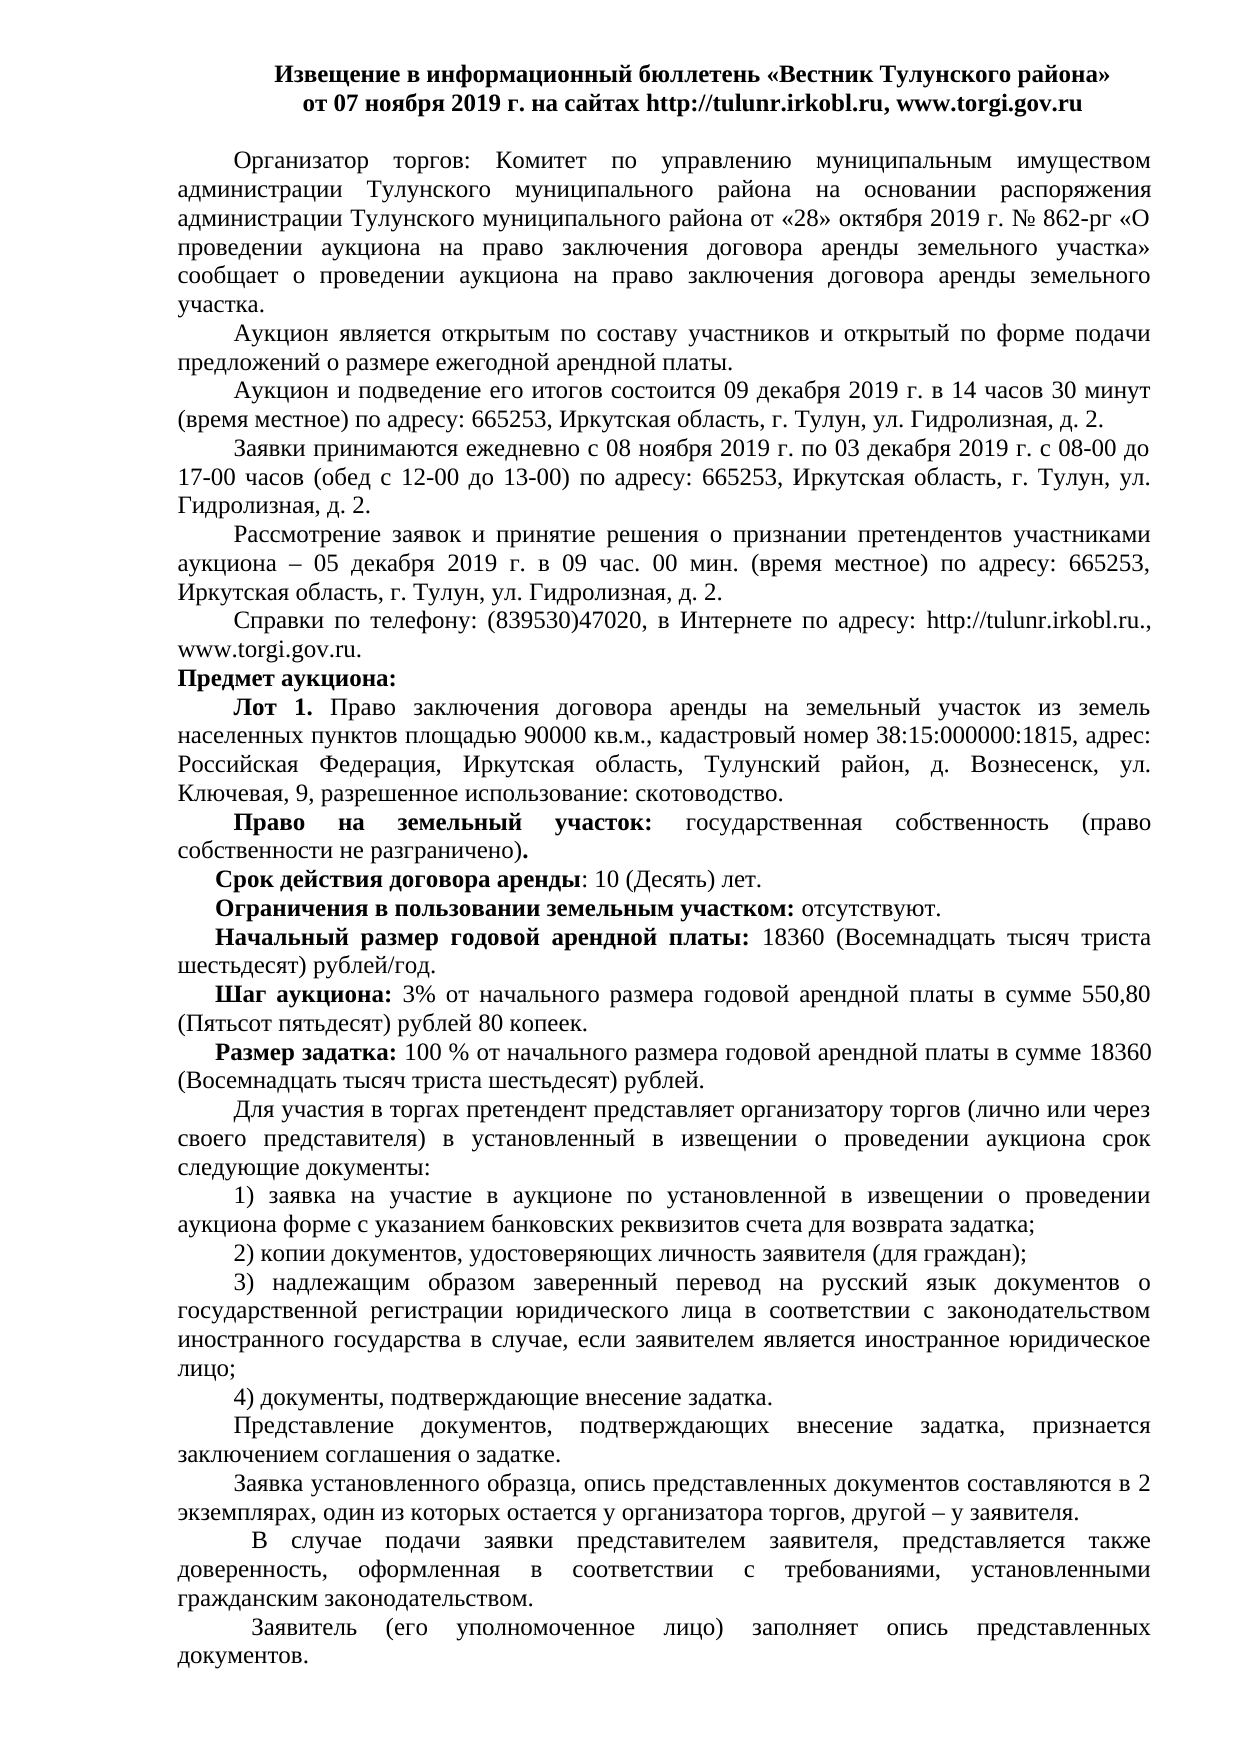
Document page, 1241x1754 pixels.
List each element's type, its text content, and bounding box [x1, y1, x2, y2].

text В случае подачи заявки представителем заявителя, представляется также доверенность, оформленная в соответствии с требованиями, установленными гражданским законодательством. [177, 1525, 1152, 1612]
text 2) копии документов, удостоверяющих личность заявителя (для граждан); [177, 1238, 1152, 1267]
text Представление документов, подтверждающих внесение задатка, признается заключением соглашения о задатке. [177, 1410, 1152, 1468]
text Организатор торгов: Комитет по управлению муниципальным имуществом администрации Тулунского муниципального района на основании распоряжения администрации Тулунского муниципального района от «28» октября 2019 г. № 862-рг «О проведении аукциона на право заключения договора аренды земельного участка» сообщает о проведении аукциона на право заключения договора аренды земельного участка. [177, 145, 1152, 318]
text 4) документы, подтверждающие внесение задатка. [177, 1382, 1152, 1410]
text Аукцион и подведение его итогов состоится 09 декабря 2019 г. в 14 часов 30 минут (время местное) по адресу: 665253, Иркутская область, г. Тулун, ул. Гидролизная, д. 2. [177, 375, 1152, 433]
text Заявки принимаются ежедневно с 08 ноября 2019 г. по 03 декабря 2019 г. с 08-00 до 17-00 часов (обед с 12-00 до 13-00) по адресу: 665253, Иркутская область, г. Тулун, ул. Гидролизная, д. 2. [177, 433, 1152, 519]
text Предмет аукциона: [177, 663, 1152, 692]
text Рассмотрение заявок и принятие решения о признании претендентов участниками аукциона – 05 декабря 2019 г. в 09 час. 00 мин. (время местное) по адресу: 665253, Иркутская область, г. Тулун, ул. Гидролизная, д. 2. [177, 519, 1152, 605]
text Начальный размер годовой арендной платы: 18360 (Восемнадцать тысяч триста шестьдесят) рублей/год. [177, 922, 1152, 979]
text Ограничения в пользовании земельным участком: отсутствуют. [177, 893, 1152, 922]
text Для участия в торгах претендент представляет организатору торгов (лично или через своего представителя) в установленный в извещении о проведении аукциона срок следующие документы: [177, 1094, 1152, 1180]
text Аукцион является открытым по составу участников и открытый по форме подачи предложений о размере ежегодной арендной платы. [177, 318, 1152, 375]
text 1) заявка на участие в аукционе по установленной в извещении о проведении аукциона форме с указанием банковских реквизитов счета для возврата задатка; [177, 1180, 1152, 1238]
text Шаг аукциона: 3% от начального размера годовой арендной платы в сумме 550,80 (Пятьсот пятьдесят) рублей 80 копеек. [177, 979, 1152, 1037]
text Заявитель (его уполномоченное лицо) заполняет опись представленных документов. [177, 1612, 1152, 1669]
text Право на земельный участок: государственная собственность (право собственности не разграничено). [177, 807, 1152, 864]
text от 07 ноября 2019 г. на сайтах http://tulunr.irkobl.ru, www.torgi.gov.ru [177, 88, 1152, 117]
text Лот 1. Право заключения договора аренды на земельный участок из земель населенных пунктов площадью 90000 кв.м., кадастровый номер 38:15:000000:1815, адрес: Российская Федерация, Иркутская область, Тулунский район, д. Вознесенск, ул. Ключевая, 9, разрешенное использование: скотоводство. [177, 692, 1152, 807]
text 3) надлежащим образом заверенный перевод на русский язык документов о государственной регистрации юридического лица в соответствии с законодательством иностранного государства в случае, если заявителем является иностранное юридическое лицо; [177, 1267, 1152, 1382]
text Справки по телефону: (839530)47020, в Интернете по адресу: http://tulunr.irkobl.ru., www.torgi.gov.ru. [177, 605, 1152, 663]
text Срок действия договора аренды: 10 (Десять) лет. [177, 864, 1152, 893]
text Заявка установленного образца, опись представленных документов составляются в 2 экземплярах, один из которых остается у организатора торгов, другой – у заявителя. [177, 1468, 1152, 1525]
text Извещение в информационный бюллетень «Вестник Тулунского района» [177, 59, 1152, 88]
text Размер задатка: 100 % от начального размера годовой арендной платы в сумме 18360 (Восемнадцать тысяч триста шестьдесят) рублей. [177, 1037, 1152, 1094]
